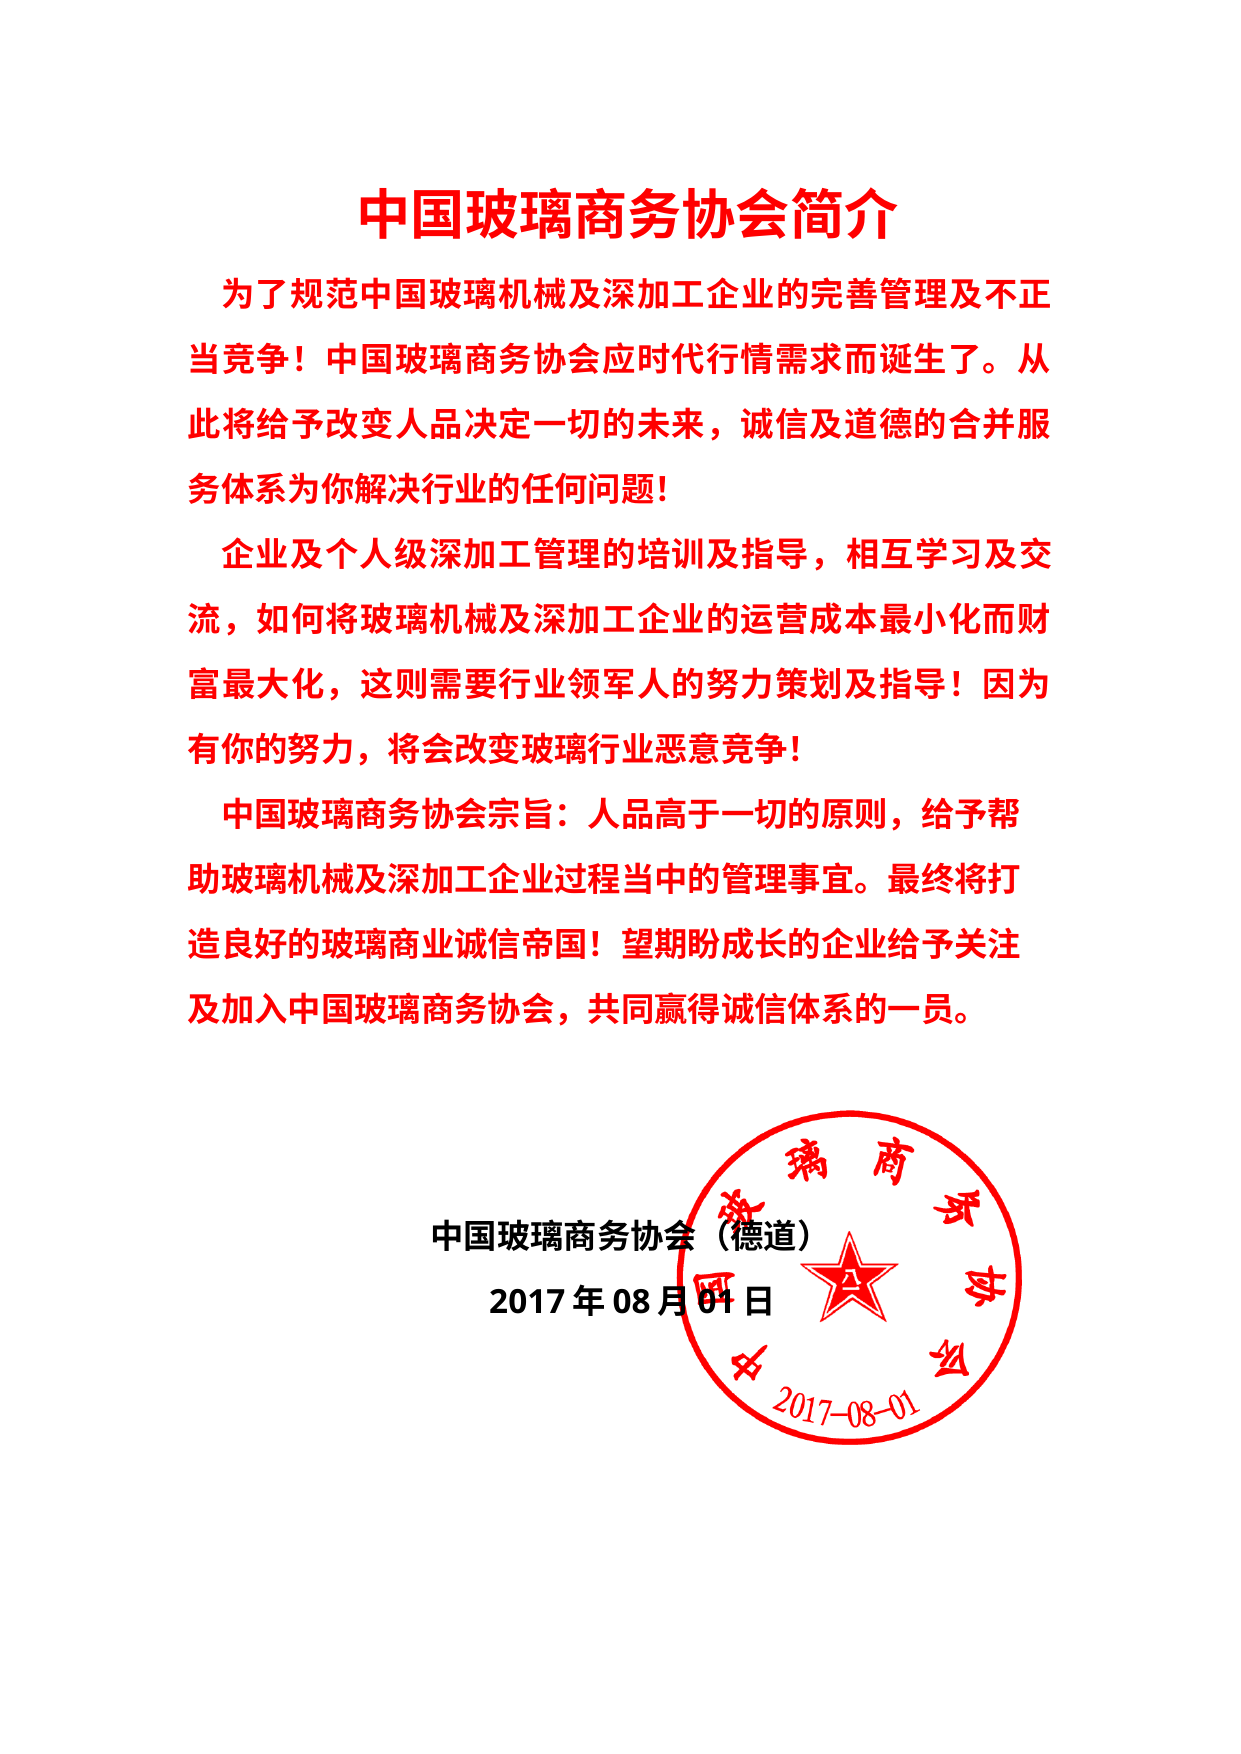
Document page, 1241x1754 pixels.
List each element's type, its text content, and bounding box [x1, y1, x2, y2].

text 2017年08月01日 [187, 1267, 1053, 1332]
text 中国玻璃商务协会简介 [187, 162, 1053, 259]
picture [676, 1110, 1022, 1202]
text 中国玻璃商务协会（德道） [187, 1202, 1053, 1267]
picture [676, 1332, 1022, 1445]
text 中国玻璃商务协会宗旨：人品高于一切的原则，给予帮助玻璃机械及深加工企业过程当中的管理事宜。最终将打造良好的玻璃商业诚信帝国！望期盼成长的企业给予关注及加入中国玻璃商务协会，共同赢得诚信体系的一员。 [187, 779, 1053, 1039]
text 企业及个人级深加工管理的培训及指导，相互学习及交流，如何将玻璃机械及深加工企业的运营成本最小化而财富最大化，这则需要行业领军人的努力策划及指导！因为有你的努力，将会改变玻璃行业恶意竞争！ [187, 519, 1053, 779]
text 为了规范中国玻璃机械及深加工企业的完善管理及不正当竞争！中国玻璃商务协会应时代行情需求而诞生了。从此将给予改变人品决定一切的未来，诚信及道德的合并服务体系为你解决行业的任何问题！ [187, 259, 1053, 519]
